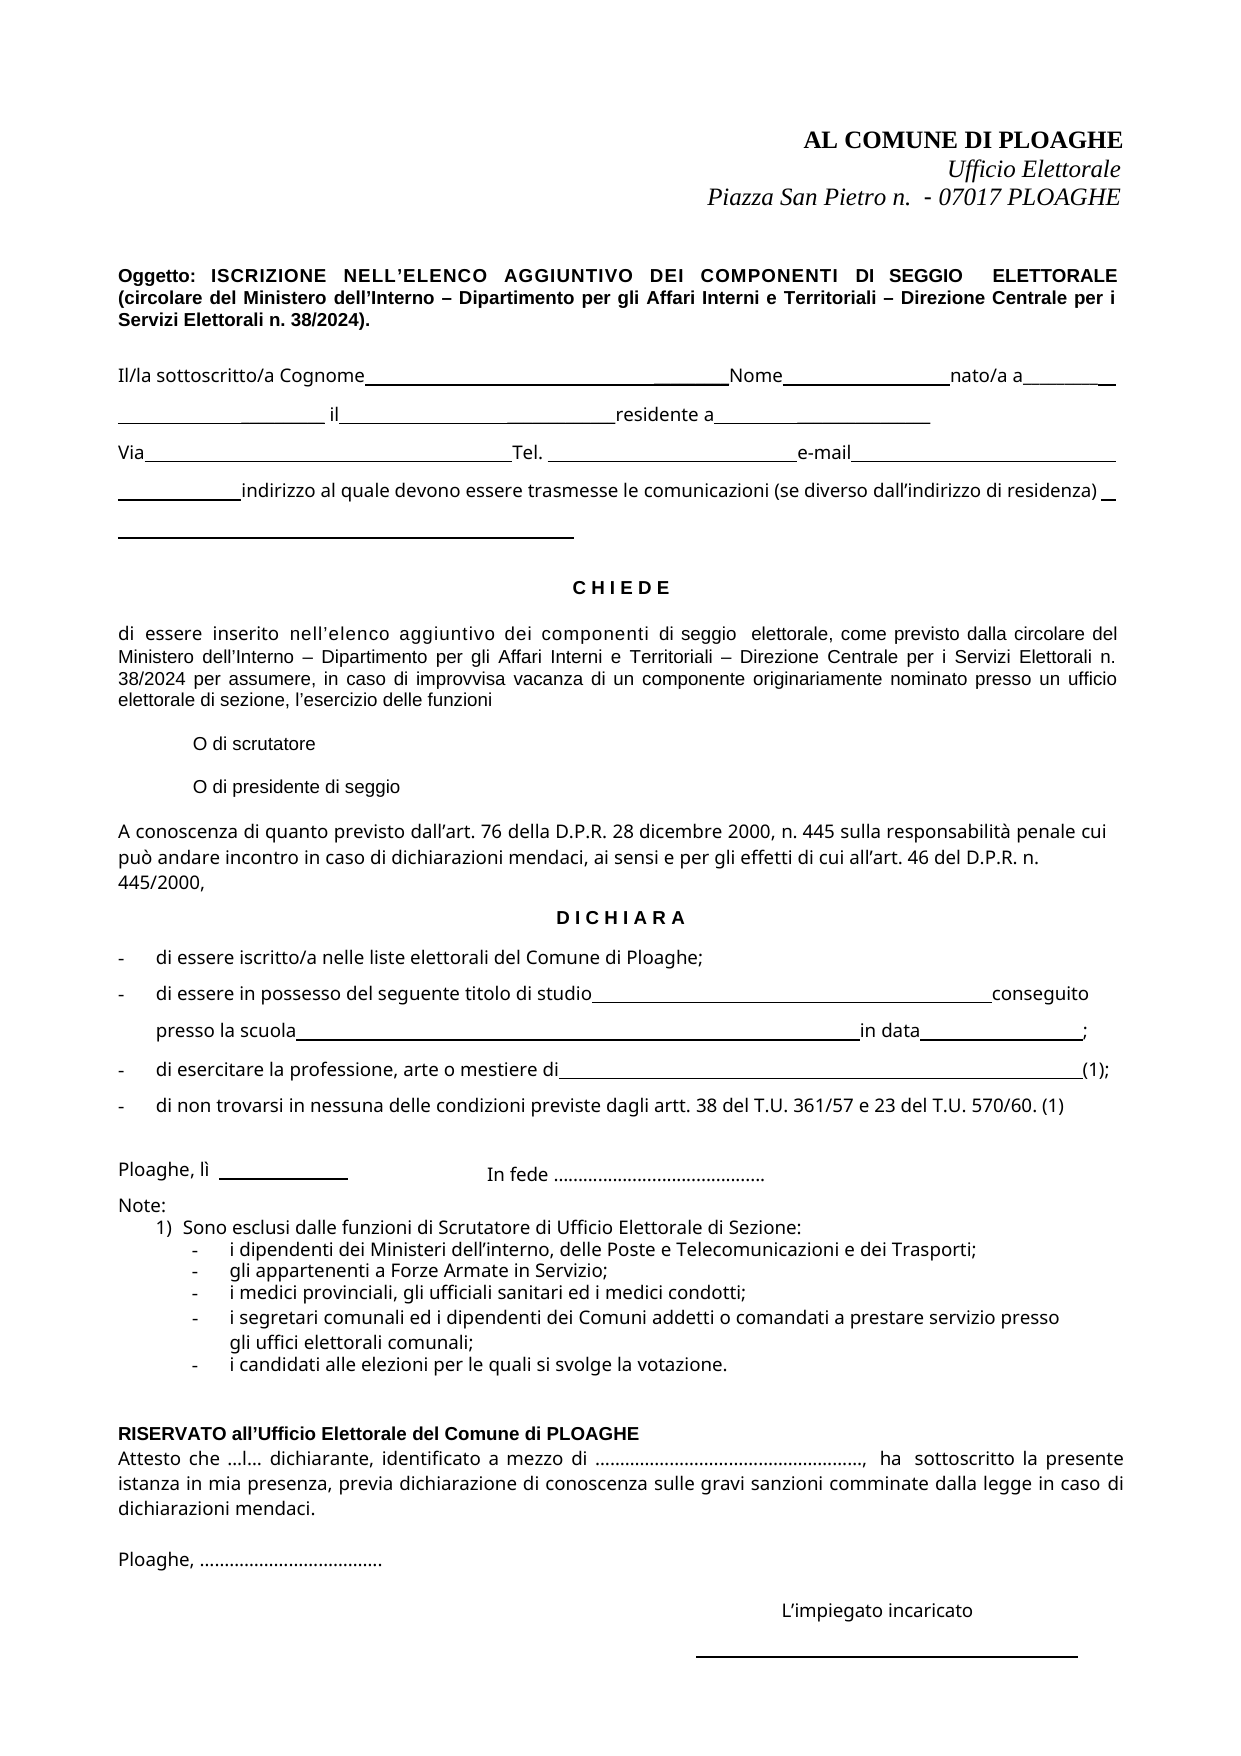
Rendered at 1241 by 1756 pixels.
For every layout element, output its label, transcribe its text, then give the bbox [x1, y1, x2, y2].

subtitle AL COMUNE DI PLOAGHE [96, 126, 1123, 154]
text RISERVATO all’Ufficio Elettorale del Comune di PLOAGHE [118, 1423, 1157, 1444]
text Il/la sottoscritto/a Cognome _________Nome nato/a a_________ __________ il _____________residente a ________________ [118, 363, 1117, 426]
text di essere inserito nell’elenco aggiuntivo dei componenti di seggio elettorale, come previsto dalla circolare del Ministero dell’Interno – Dipartimento per gli Affari Interni e Territoriali – Direzione Centrale per i Servizi Elettorali n. 38/2024 per assumere, in caso di improvvisa vacanza di un componente originariamente nominato presso un ufficio elettorale di sezione, l’esercizio delle funzioni [118, 621, 1117, 711]
list Sono esclusi dalle funzioni di Scrutatore di Ufficio Elettorale di Sezione: [155, 1218, 1157, 1239]
list i segretari comunali ed i dipendenti dei Comuni addetti o comandati a prestare servizio presso gli uffici elettorali comunali; [192, 1304, 1065, 1355]
list di essere in possesso del seguente titolo di studio conseguito presso la scuola in data ; [118, 980, 1095, 1043]
text A conoscenza di quanto previsto dall’art. 76 della D.P.R. 28 dicembre 2000, n. 445 sulla responsabilità penale cui può andare incontro in caso di dichiarazioni mendaci, ai sensi e per gli effetti di cui all’art. 46 del D.P.R. n. 445/2000, [118, 819, 1117, 895]
text C H I E D E [540, 576, 701, 598]
list i candidati alle elezioni per le quali si svolge la votazione. [192, 1355, 1157, 1376]
list di esercitare la professione, arte o mestiere di (1); [118, 1056, 1157, 1081]
text Attesto che …l… dichiarante, identificato a mezzo di ………………………………………………, ha sottoscritto la presente istanza in mia presenza, previa dichiarazione di conoscenza sulle gravi sanzioni comminate dalla legge in caso di dichiarazioni mendaci. [118, 1446, 1124, 1521]
text Oggetto: ISCRIZIONE NELL’ELENCO AGGIUNTIVO DEI COMPONENTI DI SEGGIO ELETTORALE (circolare del Ministero dell’Interno – Dipartimento per gli Affari Interni e Territoriali – Direzione Centrale per i Servizi Elettorali n. 38/2024). [118, 265, 1117, 330]
text In fede …........................................ [487, 1161, 1157, 1187]
text D I C H I A R A [539, 907, 701, 928]
list i dipendenti dei Ministeri dell’interno, delle Poste e Telecomunicazioni e dei Trasporti; [192, 1239, 1157, 1261]
list i medici provinciali, gli ufficiali sanitari ed i medici condotti; [192, 1282, 1157, 1303]
list Ο di presidente di seggio [193, 776, 1117, 797]
list di essere iscritto/a nelle liste elettorali del Comune di Ploaghe; [118, 944, 1157, 969]
list di non trovarsi in nessuna delle condizioni previste dagli artt. 38 del T.U. 361/57 e 23 del T.U. 570/60. (1) [118, 1092, 1157, 1118]
list Ο di scrutatore [193, 732, 1117, 754]
text Piazza San Pietro n. - 07017 PLOAGHE [96, 183, 1123, 211]
text Ploaghe, ………………………………. [118, 1547, 1157, 1572]
text L’impiegato incaricato [781, 1598, 1157, 1623]
text Ploaghe, lì Note: [118, 1147, 348, 1218]
text Ufficio Elettorale [96, 154, 1123, 183]
text Via Tel. e-mail indirizzo al quale devono essere trasmesse le comunicazioni (se diverso dall’indirizzo di residenza) [118, 439, 1117, 541]
list gli appartenenti a Forze Armate in Servizio; [192, 1261, 1157, 1282]
